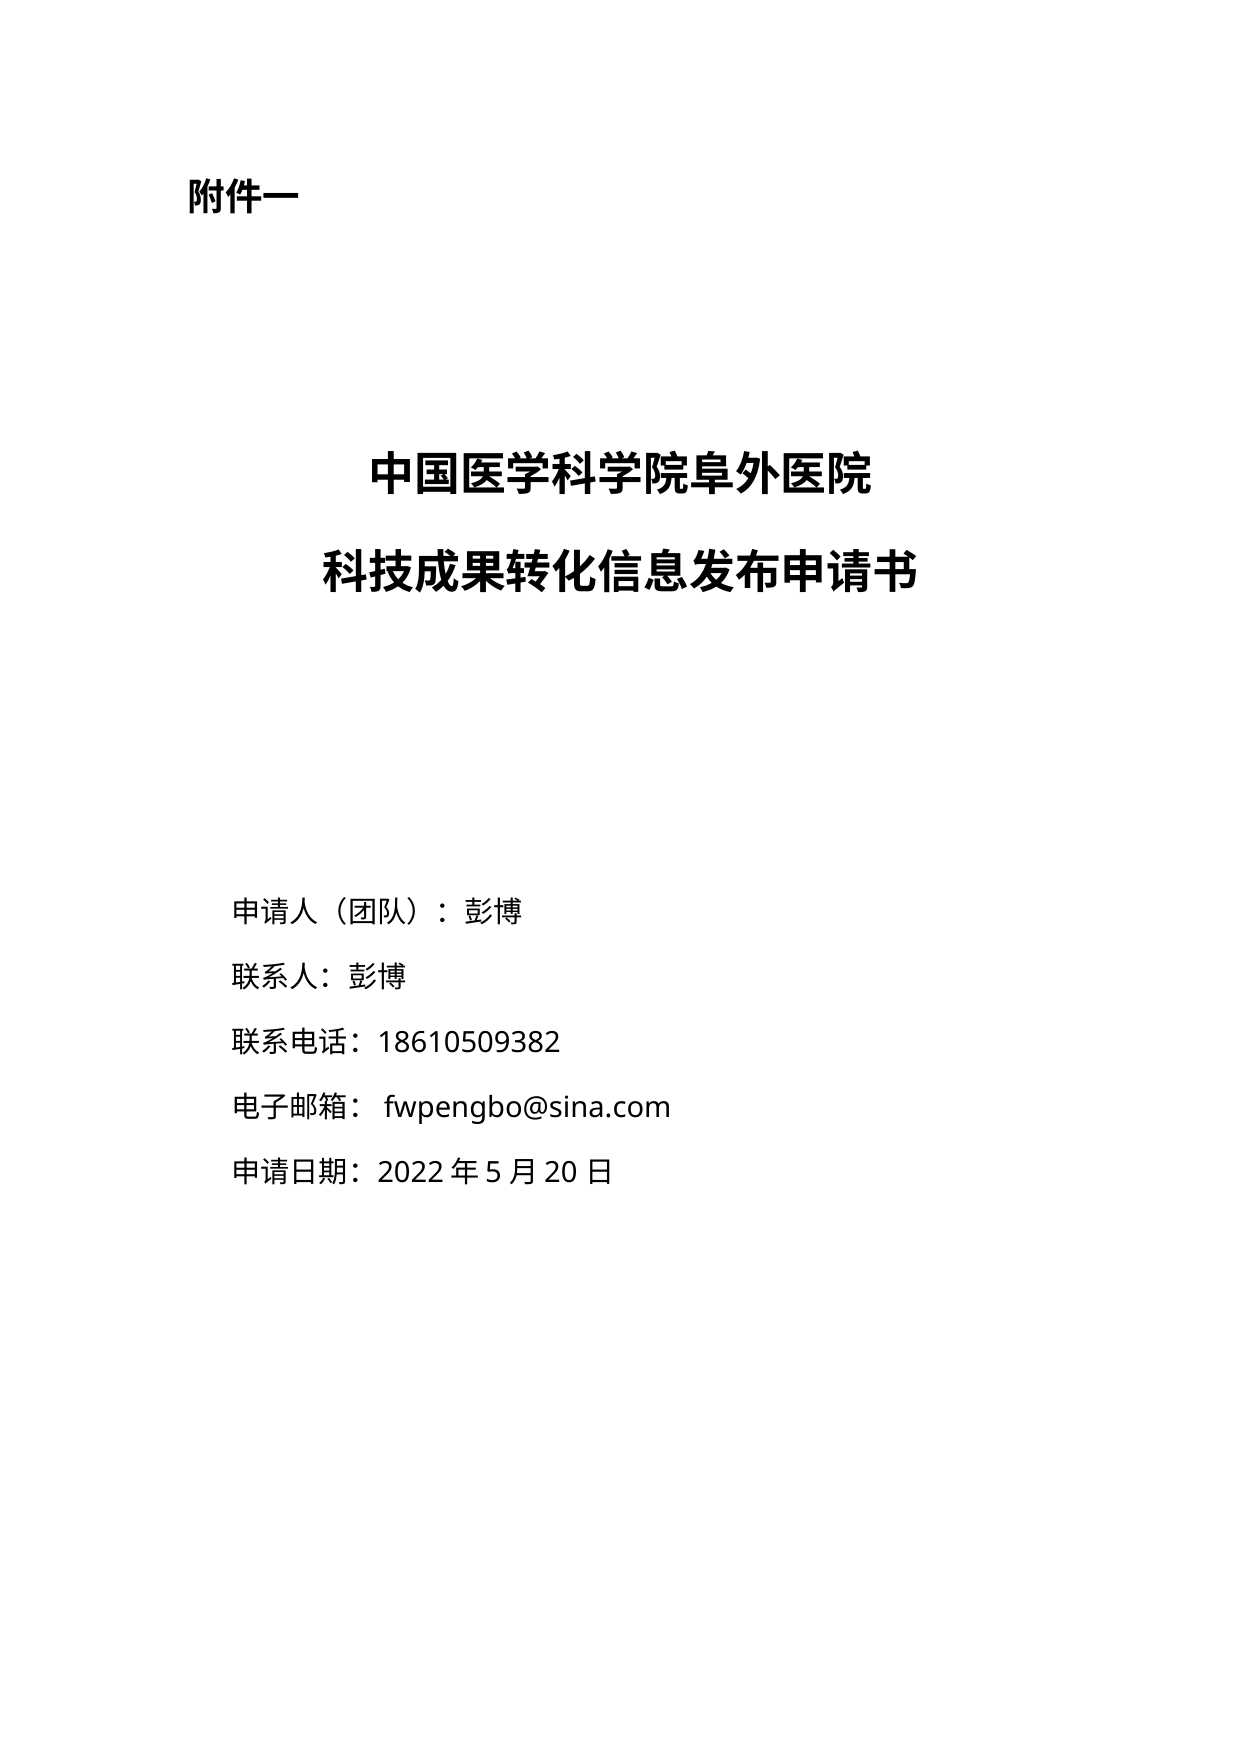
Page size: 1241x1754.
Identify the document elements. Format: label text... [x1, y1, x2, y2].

text 联系人：彭博 [231, 942, 1053, 1007]
text 联系电话：18610509382 [231, 1007, 1053, 1072]
text 科技成果转化信息发布申请书 [187, 519, 1053, 617]
text 中国医学科学院阜外医院 [187, 422, 1053, 519]
text 附件一 [187, 162, 1053, 227]
text 申请日期：2022年5 月20 日 [231, 1137, 1053, 1202]
text 电子邮箱： fwpengbo@sina.com [231, 1072, 1053, 1137]
text 申请人（团队）：彭博 [231, 877, 1053, 942]
